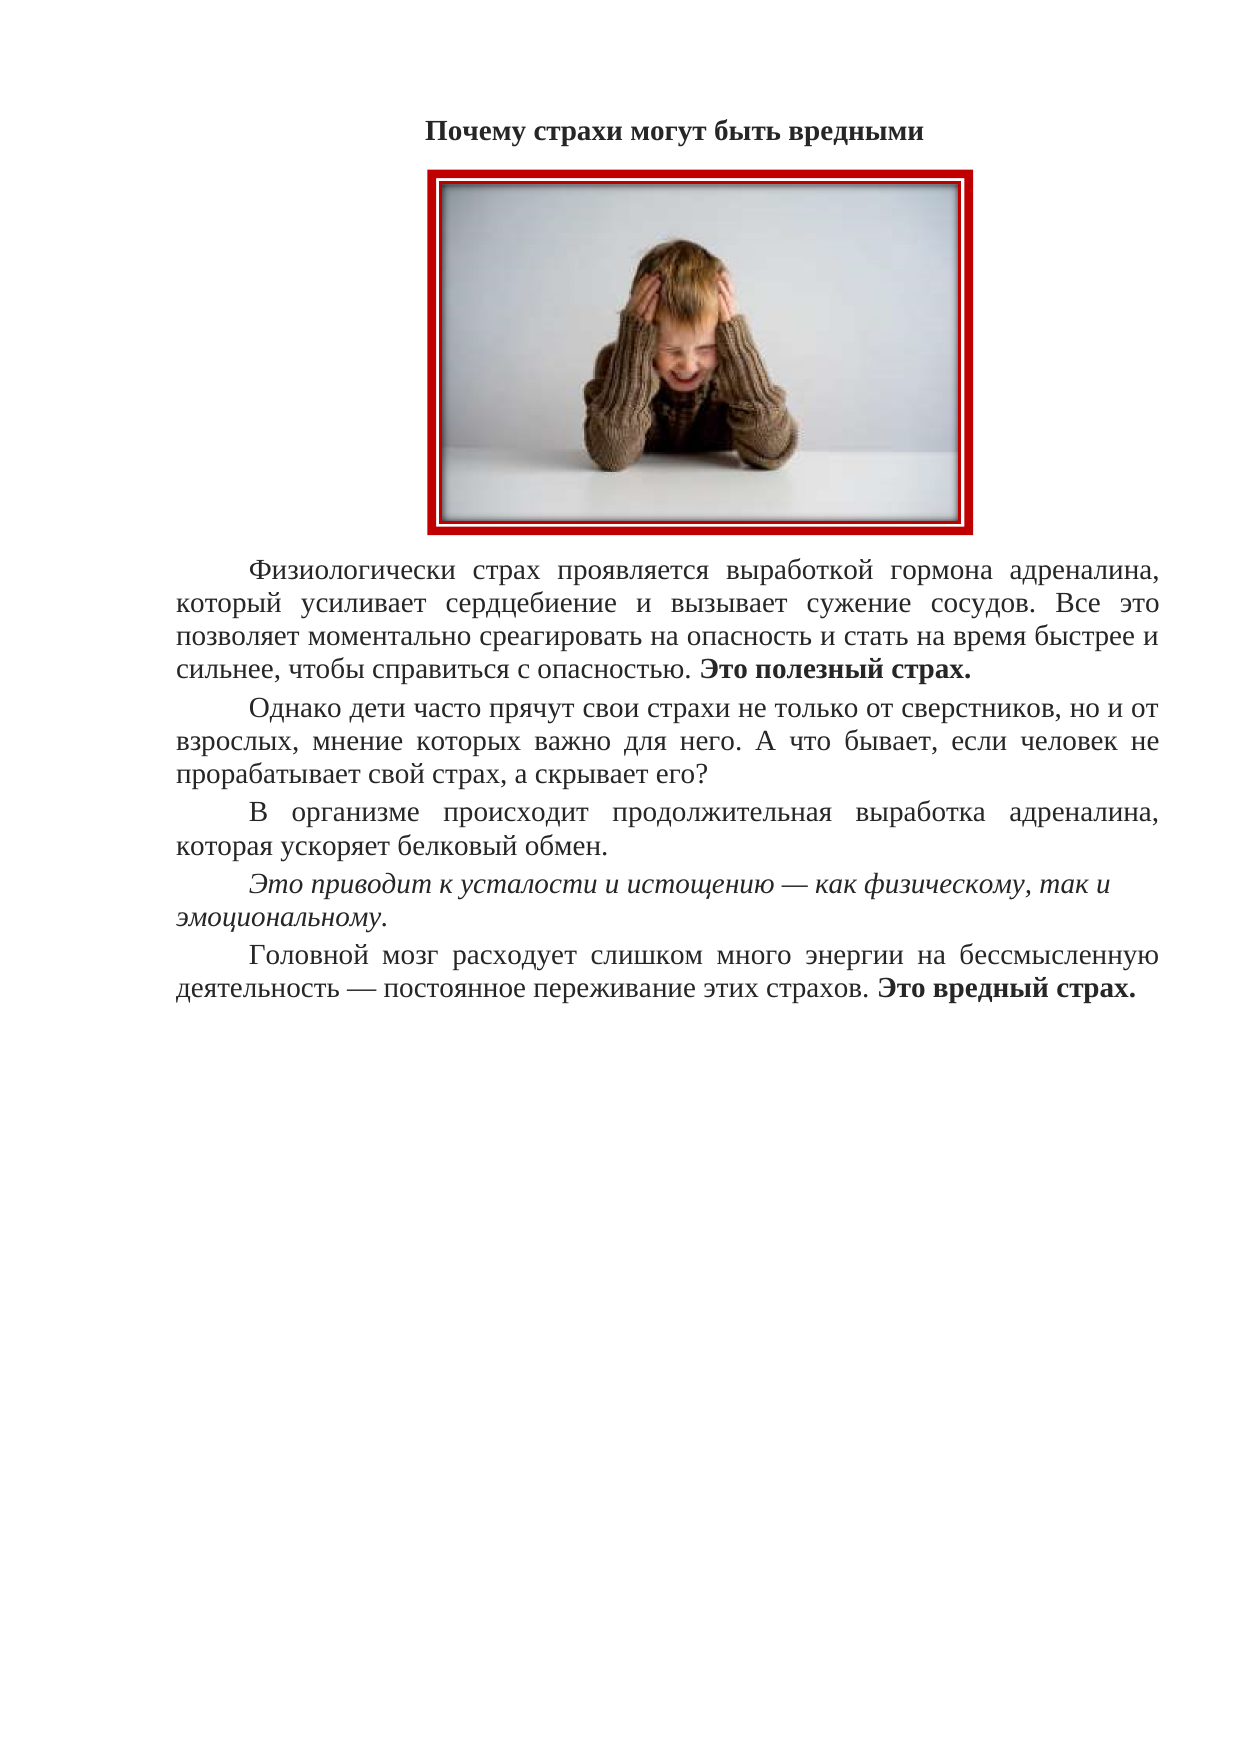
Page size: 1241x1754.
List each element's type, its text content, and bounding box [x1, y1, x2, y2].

picture [442, 184, 958, 521]
text Физиологически страх проявляется выработкой гормона адреналина, который усиливает сердцебиение и вызывает сужение сосудов. Все это позволяет моментально среагировать на опасность и стать на время быстрее и сильнее, чтобы справиться с опасностью. Это полезный страх. [176, 553, 1160, 685]
text Однако дети часто прячут свои страхи не только от сверстников, но и от взрослых, мнение которых важно для него. А что бывает, если человек не прорабатывает свой страх, а скрывает его? [176, 691, 1160, 789]
text В организме происходит продолжительная выработка адреналина, которая ускоряет белковый обмен. [176, 795, 1160, 861]
text Головной мозг расходует слишком много энергии на бессмысленную деятельность — постоянное переживание этих страхов. Это вредный страх. [176, 938, 1160, 1004]
text Почему страхи могут быть вредными [162, 114, 1161, 147]
text Это приводит к усталости и истощению — как физическому, так и эмоциональному. [176, 867, 1161, 933]
